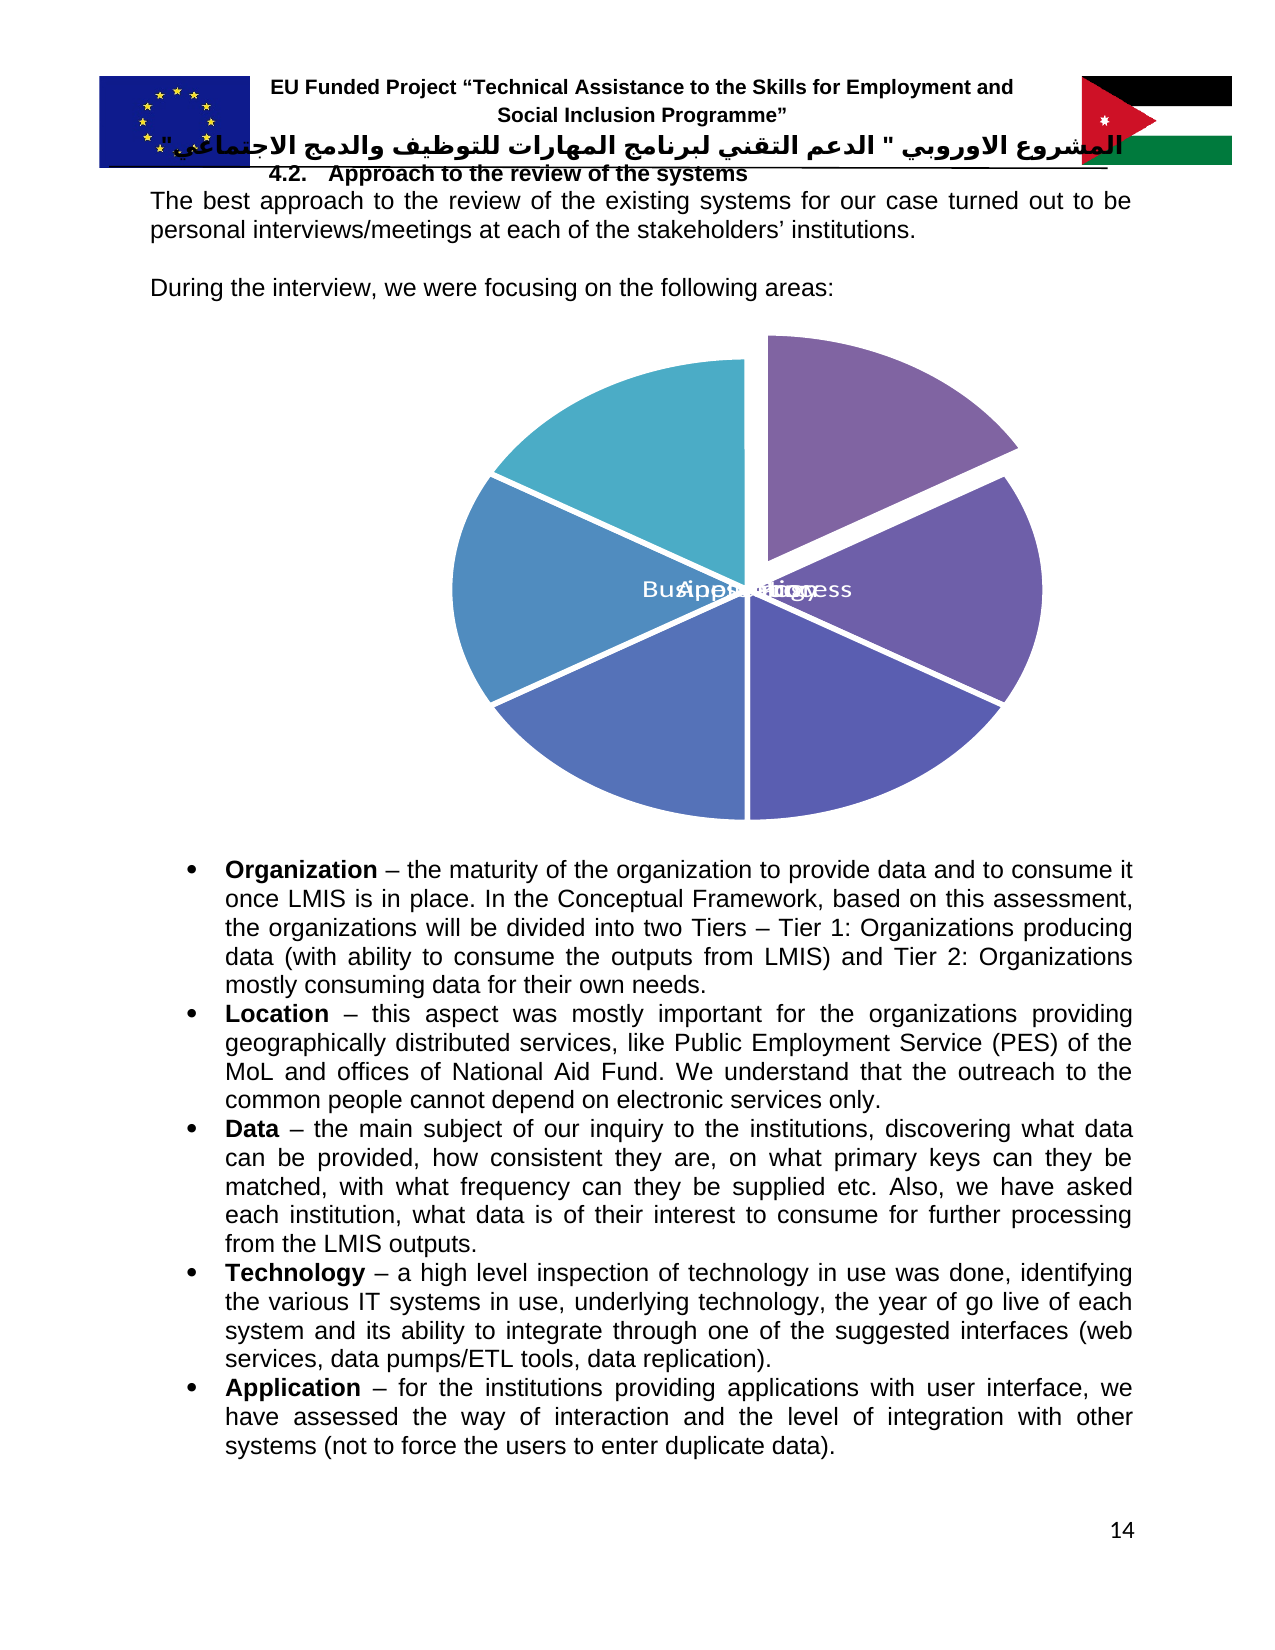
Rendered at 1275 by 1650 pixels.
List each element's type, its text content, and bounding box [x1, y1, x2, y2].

list Application – for the institutions providing applications with user interface, we have assessed the way of interaction and the level of integration with other systems (not to force the users to enter duplicate data). [187, 1373, 1134, 1459]
subtitle Approach to the review of the systems [150, 160, 1134, 186]
list Technology – a high level inspection of technology in use was done, identifying the various IT systems in use, underlying technology, the year of go live of each system and its ability to integrate through one of the suggested interfaces (web services, data pumps/ETL tools, data replication). [187, 1258, 1134, 1373]
list Organization – the maturity of the organization to provide data and to consume it once LMIS is in place. In the Conceptual Framework, based on this assessment, the organizations will be divided into two Tiers – Tier 1: Organizations producing data (with ability to consume the outputs from LMIS) and Tier 2: Organizations mostly consuming data for their own needs. [187, 855, 1134, 999]
picture [99, 76, 250, 168]
picture [1081, 76, 1232, 165]
list Data – the main subject of our inquiry to the institutions, discovering what data can be provided, how consistent they are, on what primary keys can they be matched, with what frequency can they be supplied etc. Also, we have asked each institution, what data is of their interest to consume for further processing from the LMIS outputs. [187, 1114, 1134, 1258]
text During the interview, we were focusing on the following areas: [150, 273, 1134, 301]
list Location – this aspect was mostly important for the organizations providing geographically distributed services, like Public Employment Service (PES) of the MoL and offices of National Aid Fund. We understand that the outreach to the common people cannot depend on electronic services only. [187, 999, 1134, 1114]
text The best approach to the review of the existing systems for our case turned out to be personal interviews/meetings at each of the stakeholders’ institutions. [150, 186, 1134, 244]
